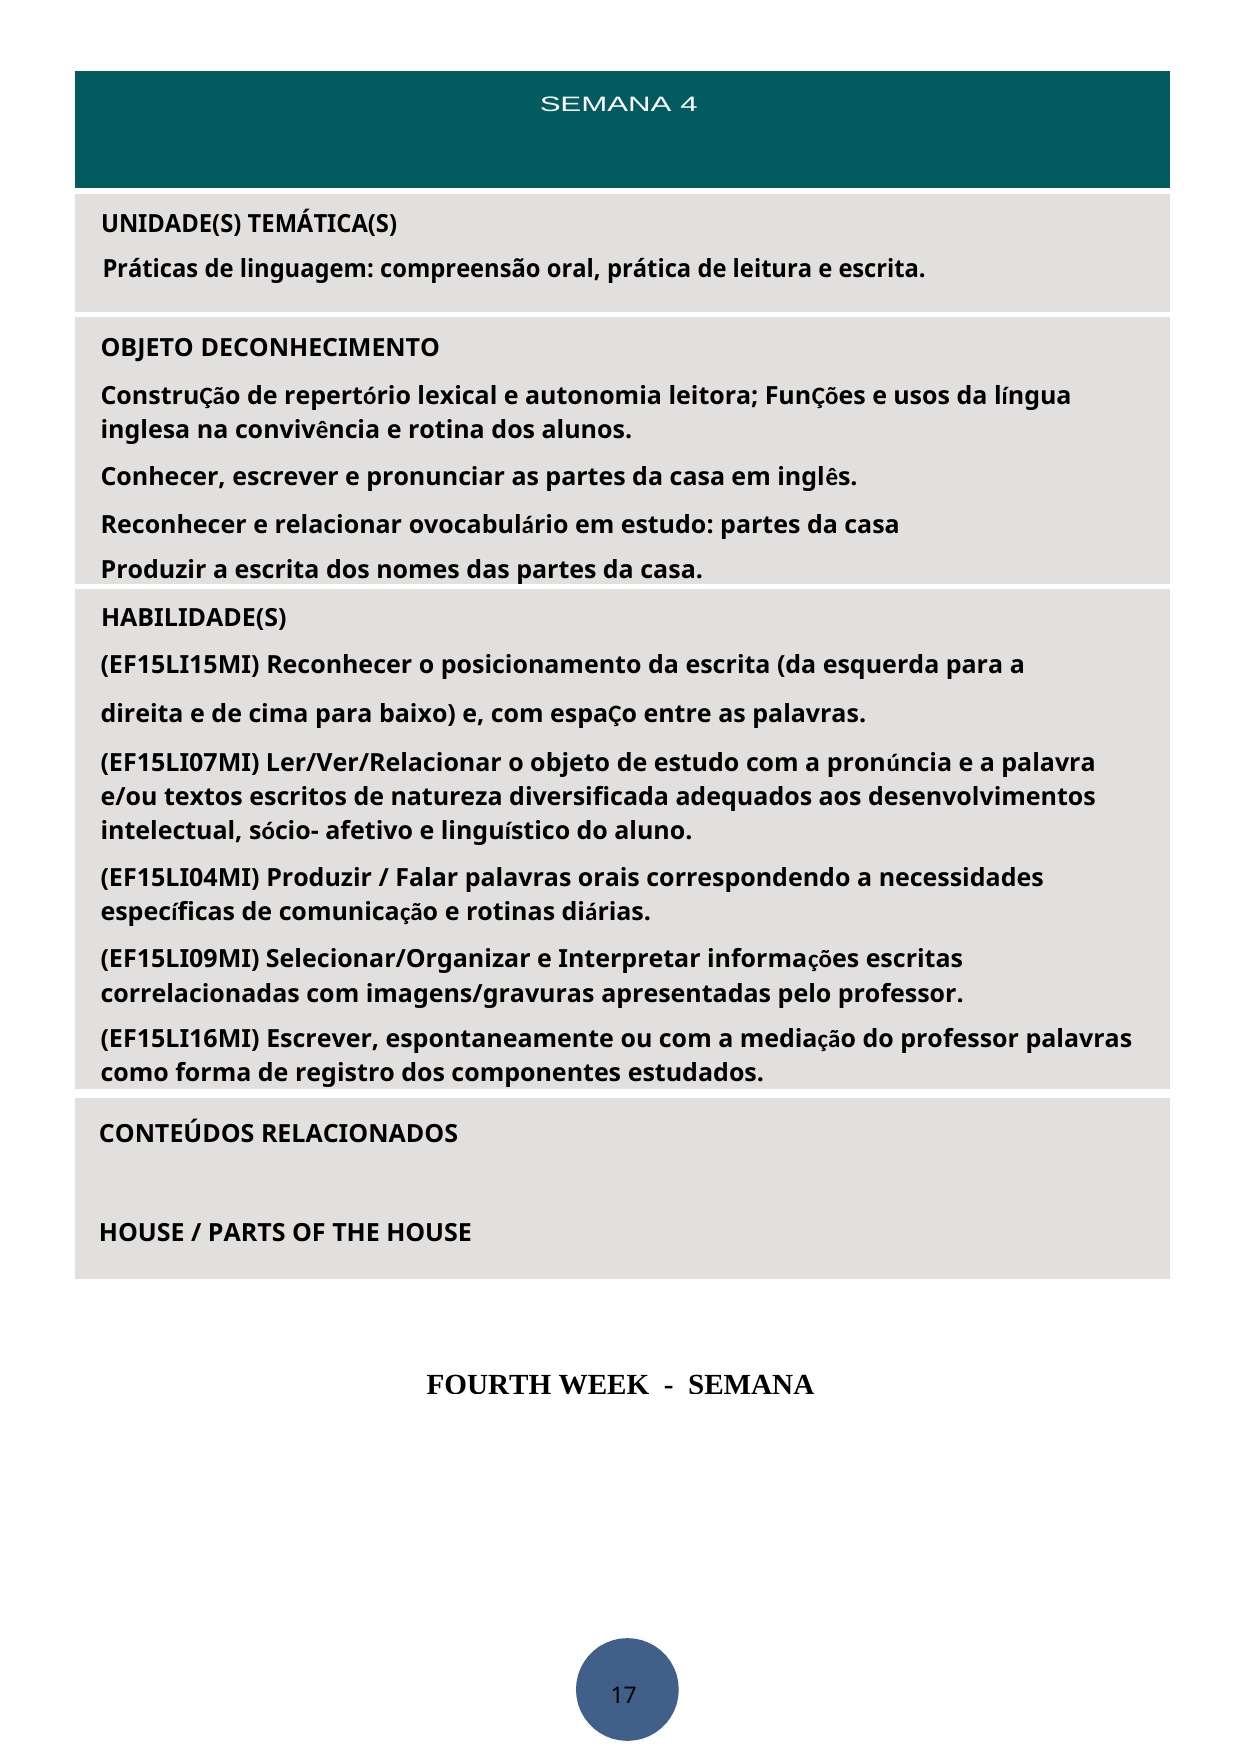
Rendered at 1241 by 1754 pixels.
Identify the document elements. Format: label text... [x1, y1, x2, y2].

table_cell CONTEÚDOS RELACIONADOS HOUSE / PARTS OF THE HOUSE [75, 1098, 1170, 1279]
table_cell UNIDADE(S) TEMÁTICA(S) Práticas de linguagem: compreensão oral, prática de leitura e escrita. [75, 194, 1170, 312]
table_header SEMANA 4 [75, 71, 1170, 188]
table_cell OBJETO DECONHECIMENTO ConstruÇão de repertório lexical e autonomia leitora; FunÇões e usos da língua inglesa na convivência e rotina dos alunos. Conhecer, escrever e pronunciar as partes da casa em inglês. Reconhecer e relacionar ovocabulário em estudo: partes da casa Produzir a escrita dos nomes das partes da casa. [75, 317, 1170, 584]
table_cell HABILIDADE(S) (EF15LI15MI) Reconhecer o posicionamento da escrita (da esquerda para a direita e de cima para baixo) e, com espaÇo entre as palavras. (EF15LI07MI) Ler/Ver/Relacionar o objeto de estudo com a pronúncia e a palavra e/ou textos escritos de natureza diversificada adequados aos desenvolvimentos intelectual, sócio- afetivo e linguístico do aluno. (EF15LI04MI) Produzir / Falar palavras orais correspondendo a necessidades específicas de comunicação e rotinas diárias. (EF15LI09MI) Selecionar/Organizar e Interpretar informações escritas correlacionadas com imagens/gravuras apresentadas pelo professor. (EF15LI16MI) Escrever, espontaneamente ou com a mediação do professor palavras como forma de registro dos componentes estudados. [75, 589, 1170, 1089]
